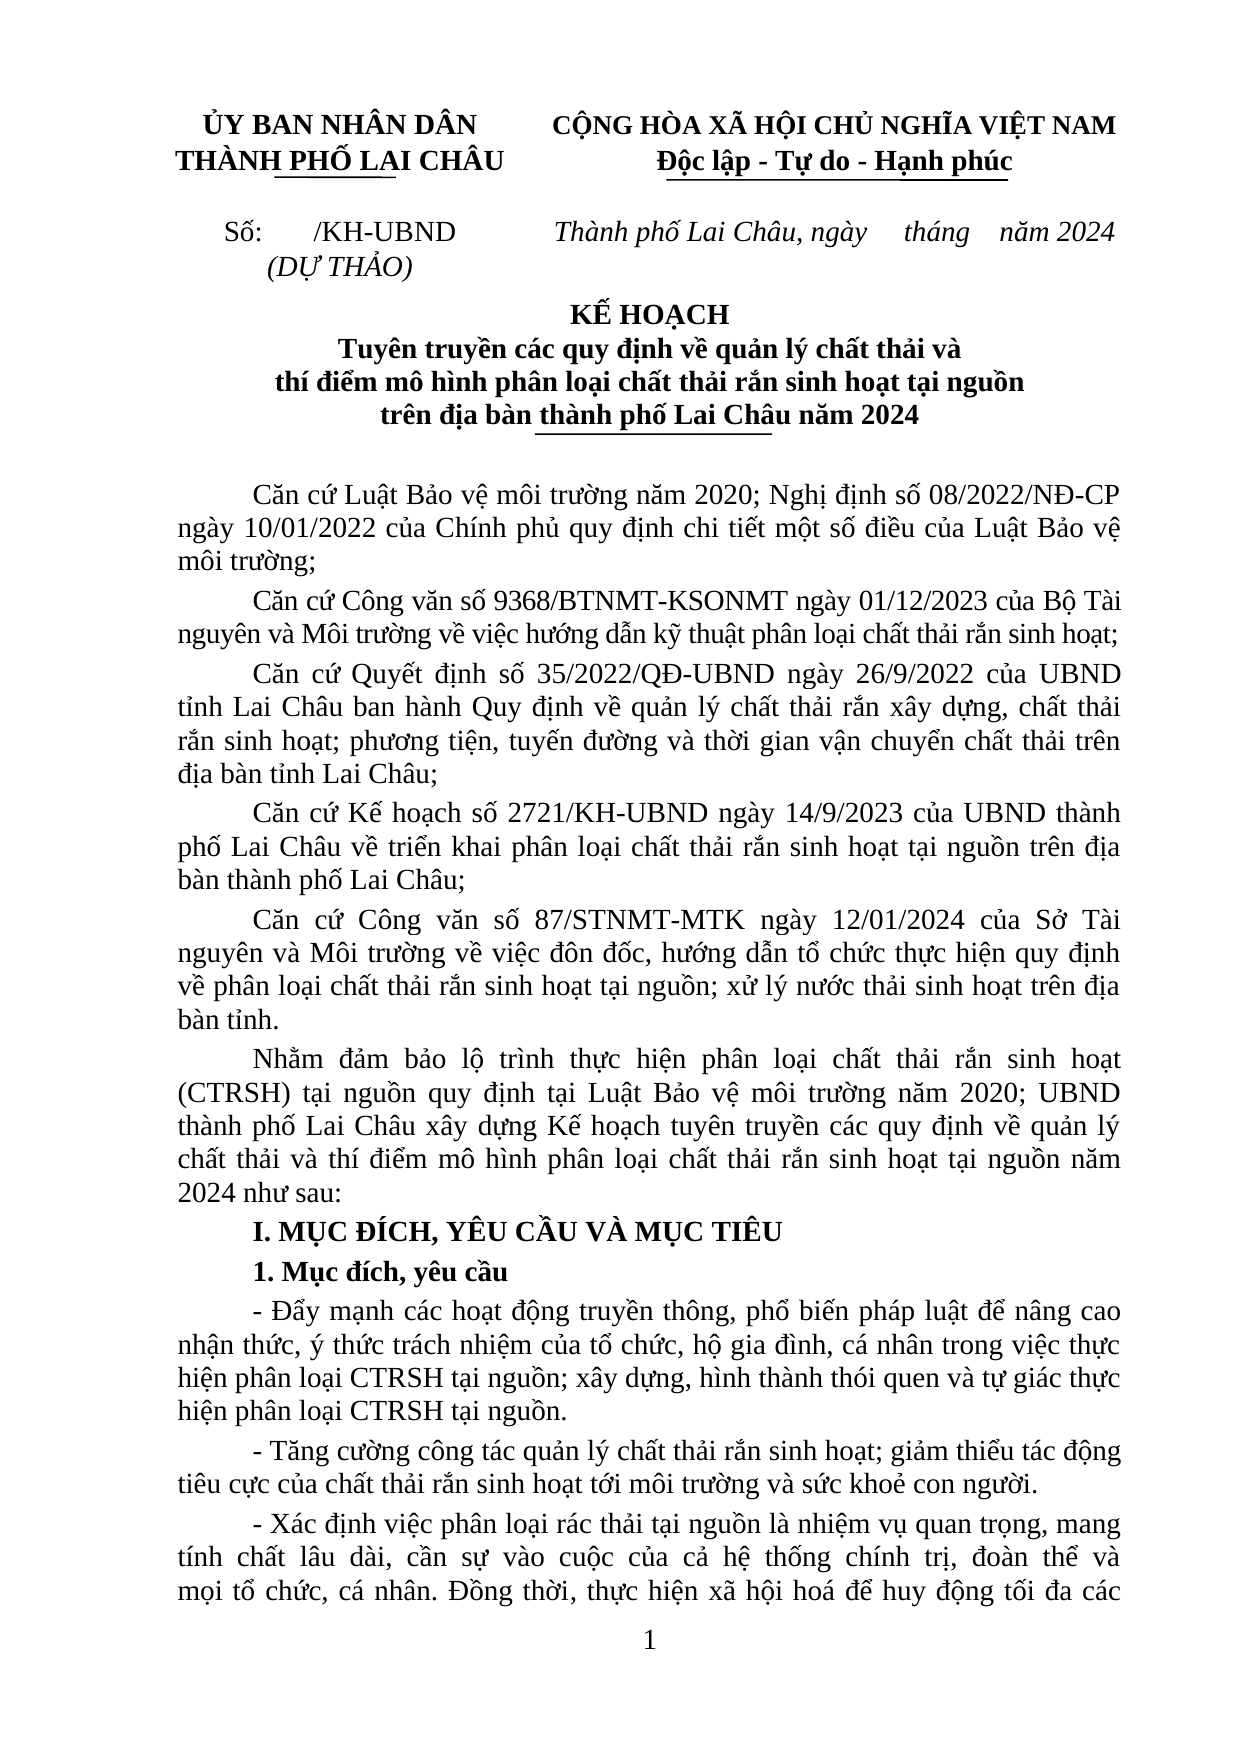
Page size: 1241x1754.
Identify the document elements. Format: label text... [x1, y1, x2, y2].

text KẾ HOẠCH [177, 296, 1122, 331]
text Căn cứ Công văn số 87/STNMT-MTK ngày 12/01/2024 của Sở Tài nguyên và Môi trường về việc đôn đốc, hướng dẫn tổ chức thực hiện quy định về phân loại chất thải rắn sinh hoạt tại nguồn; xử lý nước thải sinh hoạt trên địa bàn tỉnh. [177, 1002, 1122, 1036]
text Căn cứ Kế hoạch số 2721/KH-UBND ngày 14/9/2023 của UBND thành phố Lai Châu về triển khai phân loại chất thải rắn sinh hoạt tại nguồn trên địa bàn thành phố Lai Châu; [177, 862, 1122, 896]
text trên địa bàn thành phố Lai Châu năm 2024 [177, 398, 1122, 431]
text thí điểm mô hình phân loại chất thải rắn sinh hoạt tại nguồn [177, 365, 1122, 398]
text - Tăng cường công tác quản lý chất thải rắn sinh hoạt; giảm thiểu tác động tiêu cực của chất thải rắn sinh hoạt tới môi trường và sức khoẻ con người. [177, 1434, 1122, 1500]
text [177, 1507, 1122, 1607]
text Tuyên truyền các quy định về quản lý chất thải và [177, 331, 1122, 365]
text I. MỤC ĐÍCH, YÊU CẦU VÀ MỤC TIÊU [177, 1215, 1122, 1248]
text Căn cứ Quyết định số 35/2022/QĐ-UBND ngày 26/9/2022 của UBND tỉnh Lai Châu ban hành Quy định về quản lý chất thải rắn xây dựng, chất thải rắn sinh hoạt; phương tiện, tuyến đường và thời gian vận chuyển chất thải trên địa bàn tỉnh Lai Châu; [177, 756, 1122, 790]
text Căn cứ Công văn số 9368/BTNMT-KSONMT ngày 01/12/2023 của Bộ Tài nguyên và Môi trường về việc hướng dẫn kỹ thuật phân loại chất thải rắn sinh hoạt; [177, 584, 1122, 650]
table_header ỦY BAN NHÂN DÂN THÀNH PHỐ LAI CHÂU Số: /KH-UBND (DỰ THẢO) [148, 106, 532, 283]
text - Đẩy mạnh các hoạt động truyền thông, phổ biến pháp luật để nâng cao nhận thức, ý thức trách nhiệm của tổ chức, hộ gia đình, cá nhân trong việc thực hiện phân loại CTRSH tại nguồn; xây dựng, hình thành thói quen và tự giác thực hiện phân loại CTRSH tại nguồn. [177, 1294, 1122, 1427]
table_header CỘNG HÒA XÃ HỘI CHỦ NGHĨA VIỆT NAM Độc lập - Tự do - Hạnh phúc Thành phố Lai Châu, ngày tháng năm 2024 [532, 106, 1137, 283]
text 1. Mục đích, yêu cầu [177, 1254, 1122, 1288]
text Nhằm đảm bảo lộ trình thực hiện phân loại chất thải rắn sinh hoạt (CTRSH) tại nguồn quy định tại Luật Bảo vệ môi trường năm 2020; UBND thành phố Lai Châu xây dựng Kế hoạch tuyên truyền các quy định về quản lý chất thải và thí điểm mô hình phân loại chất thải rắn sinh hoạt tại nguồn năm 2024 như sau: [177, 1042, 1122, 1209]
text Căn cứ Luật Bảo vệ môi trường năm 2020; Nghị định số 08/2022/NĐ-CP ngày 10/01/2022 của Chính phủ quy định chi tiết một số điều của Luật Bảo vệ môi trường; [177, 477, 1122, 577]
